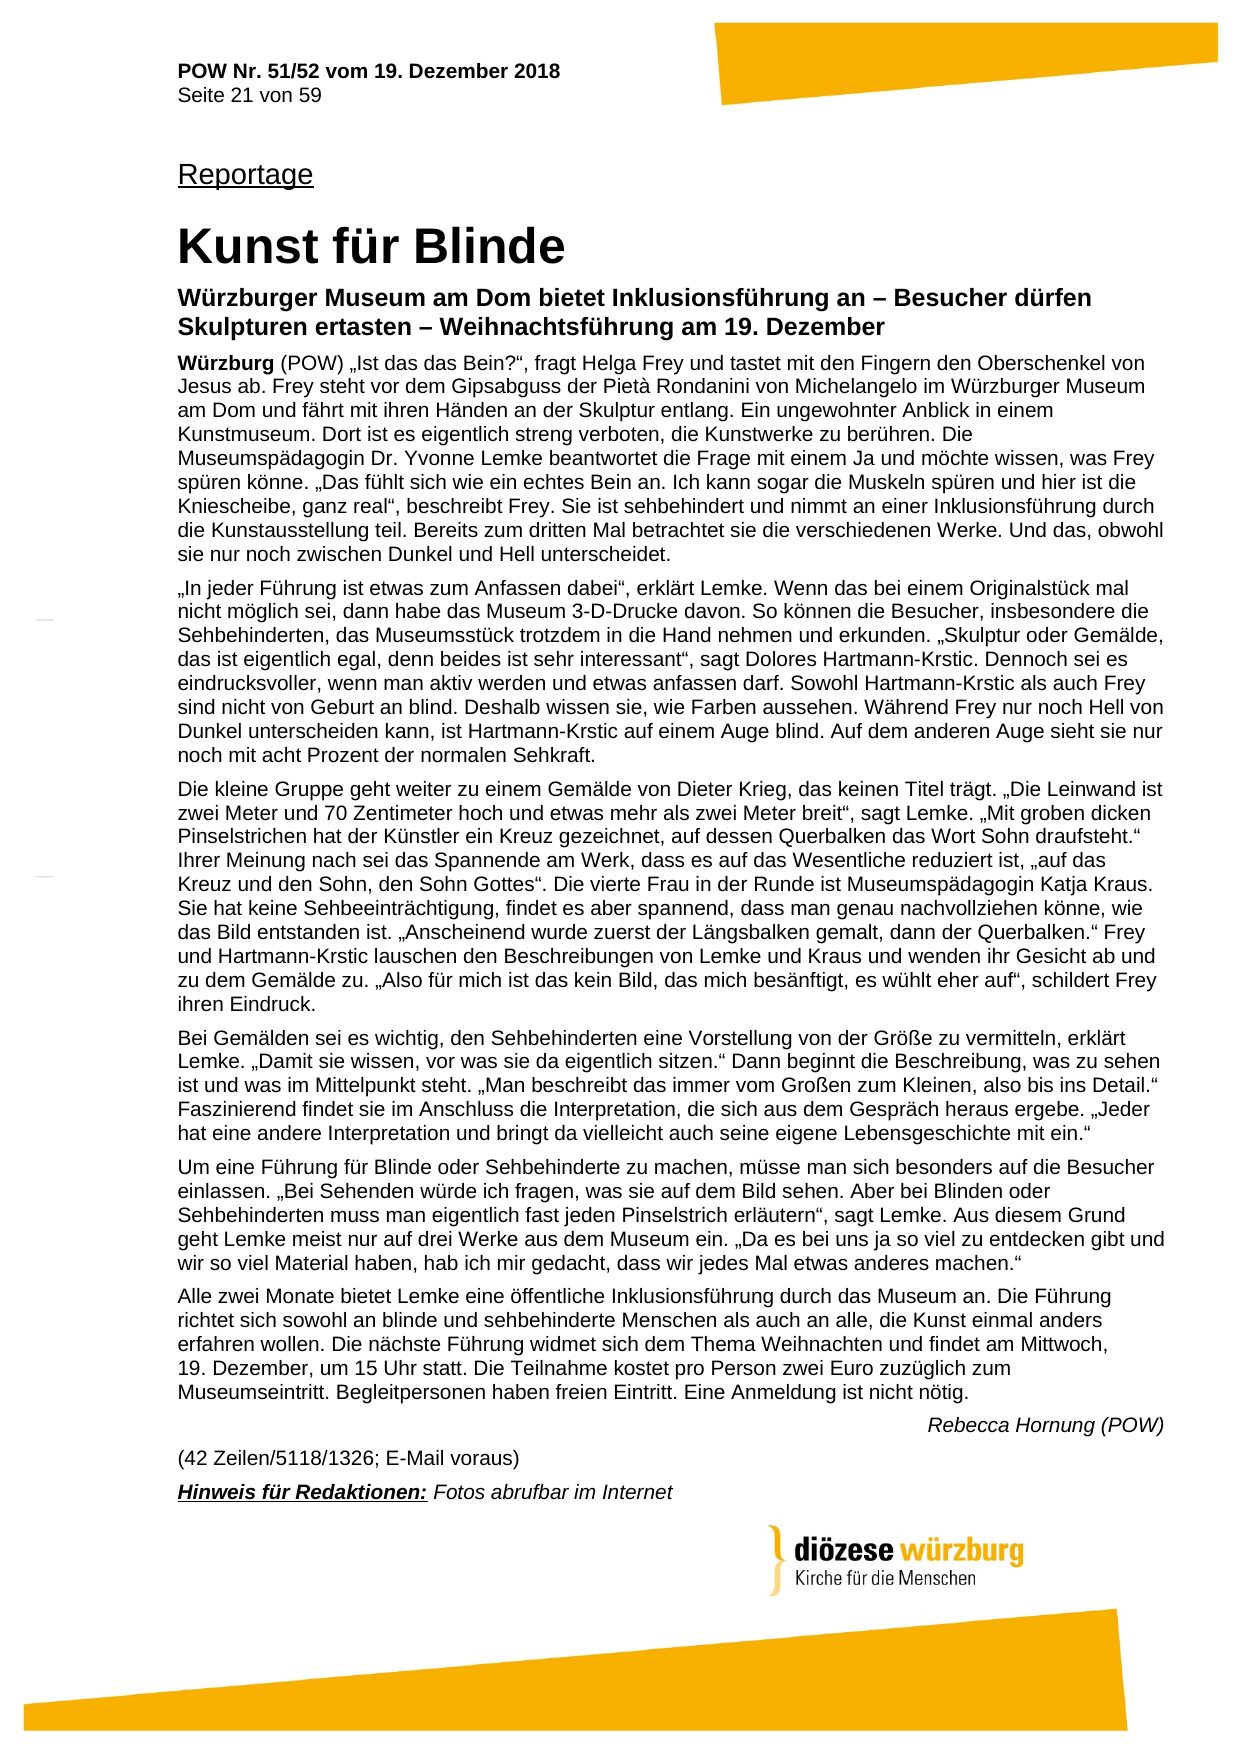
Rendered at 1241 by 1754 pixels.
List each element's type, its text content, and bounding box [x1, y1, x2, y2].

subtitle Kunst für Blinde [177, 217, 1166, 274]
text Reportage [177, 157, 1166, 191]
text Die kleine Gruppe geht weiter zu einem Gemälde von Dieter Krieg, das keinen Titel trägt. „Die Leinwand ist zwei Meter und 70 Zentimeter hoch und etwas mehr als zwei Meter breit“, sagt Lemke. „Mit groben dicken Pinselstrichen hat der Künstler ein Kreuz gezeichnet, auf dessen Querbalken das Wort Sohn draufsteht.“ Ihrer Meinung nach sei das Spannende am Werk, dass es auf das Wesentliche reduziert ist, „auf das Kreuz und den Sohn, den Sohn Gottes“. Die vierte Frau in der Runde ist Museumspädagogin Katja Kraus. Sie hat keine Sehbeeinträchtigung, findet es aber spannend, dass man genau nachvollziehen könne, wie das Bild entstanden ist. „Anscheinend wurde zuerst der Längsbalken gemalt, dann der Querbalken.“ Frey und Hartmann-Krstic lauschen den Beschreibungen von Lemke und Kraus und wenden ihr Gesicht ab und zu dem Gemälde zu. „Also für mich ist das kein Bild, das mich besänftigt, es wühlt eher auf“, schildert Frey ihren Eindruck. [177, 776, 1166, 1016]
text Rebecca Hornung (POW) [177, 1413, 1166, 1437]
text „In jeder Führung ist etwas zum Anfassen dabei“, erklärt Lemke. Wenn das bei einem Originalstück mal nicht möglich sei, dann habe das Museum 3-D-Drucke davon. So können die Besucher, insbesondere die Sehbehinderten, das Museumsstück trotzdem in die Hand nehmen und erkunden. „Skulptur oder Gemälde, das ist eigentlich egal, denn beides ist sehr interessant“, sagt Dolores Hartmann-Krstic. Dennoch sei es eindrucksvoller, wenn man aktiv werden und etwas anfassen darf. Sowohl Hartmann-Krstic als auch Frey sind nicht von Geburt an blind. Deshalb wissen sie, wie Farben aussehen. Während Frey nur noch Hell von Dunkel unterscheiden kann, ist Hartmann-Krstic auf einem Auge blind. Auf dem anderen Auge sieht sie nur noch mit acht Prozent der normalen Sehkraft. [177, 575, 1166, 767]
text Alle zwei Monate bietet Lemke eine öffentliche Inklusionsführung durch das Museum an. Die Führung richtet sich sowohl an blinde und sehbehinderte Menschen als auch an alle, die Kunst einmal anders erfahren wollen. Die nächste Führung widmet sich dem Thema Weihnachten und findet am Mittwoch, 19. Dezember, um 15 Uhr statt. Die Teilnahme kostet pro Person zwei Euro zuzüglich zum Museumseintritt. Begleitpersonen haben freien Eintritt. Eine Anmeldung ist nicht nötig. [177, 1284, 1166, 1403]
text Würzburg (POW) „Ist das das Bein?“, fragt Helga Frey und tastet mit den Fingern den Oberschenkel von Jesus ab. Frey steht vor dem Gipsabguss der Pietà Rondanini von Michelangelo im Würzburger Museum am Dom und fährt mit ihren Händen an der Skulptur entlang. Ein ungewohnter Anblick in einem Kunstmuseum. Dort ist es eigentlich streng verboten, die Kunstwerke zu berühren. Die Museumspädagogin Dr. Yvonne Lemke beantwortet die Frage mit einem Ja und möchte wissen, was Frey spüren könne. „Das fühlt sich wie ein echtes Bein an. Ich kann sogar die Muskeln spüren und hier ist die Kniescheibe, ganz real“, beschreibt Frey. Sie ist sehbehindert und nimmt an einer Inklusionsführung durch die Kunstausstellung teil. Bereits zum dritten Mal betrachtet sie die verschiedenen Werke. Und das, obwohl sie nur noch zwischen Dunkel und Hell unterscheidet. [177, 350, 1166, 566]
text Bei Gemälden sei es wichtig, den Sehbehinderten eine Vorstellung von der Größe zu vermitteln, erklärt Lemke. „Damit sie wissen, vor was sie da eigentlich sitzen.“ Dann beginnt die Beschreibung, was zu sehen ist und was im Mittelpunkt steht. „Man beschreibt das immer vom Großen zum Kleinen, also bis ins Detail.“ Faszinierend findet sie im Anschluss die Interpretation, die sich aus dem Gespräch heraus ergebe. „Jeder hat eine andere Interpretation und bringt da vielleicht auch seine eigene Lebensgeschichte mit ein.“ [177, 1025, 1166, 1145]
text Hinweis für Redaktionen: Fotos abrufbar im Internet [177, 1479, 1166, 1503]
text Würzburger Museum am Dom bietet Inklusionsführung an – Besucher dürfen Skulpturen ertasten – Weihnachtsführung am 19. Dezember [177, 283, 1166, 341]
text (42 Zeilen/5118/1326; E-Mail voraus) [177, 1446, 1166, 1470]
text Um eine Führung für Blinde oder Sehbehinderte zu machen, müsse man sich besonders auf die Besucher einlassen. „Bei Sehenden würde ich fragen, was sie auf dem Bild sehen. Aber bei Blinden oder Sehbehinderten muss man eigentlich fast jeden Pinselstrich erläutern“, sagt Lemke. Aus diesem Grund geht Lemke meist nur auf drei Werke aus dem Museum ein. „Da es bei uns ja so viel zu entdecken gibt und wir so viel Material haben, hab ich mir gedacht, dass wir jedes Mal etwas anderes machen.“ [177, 1154, 1166, 1274]
picture [0, 0, 1241, 1754]
